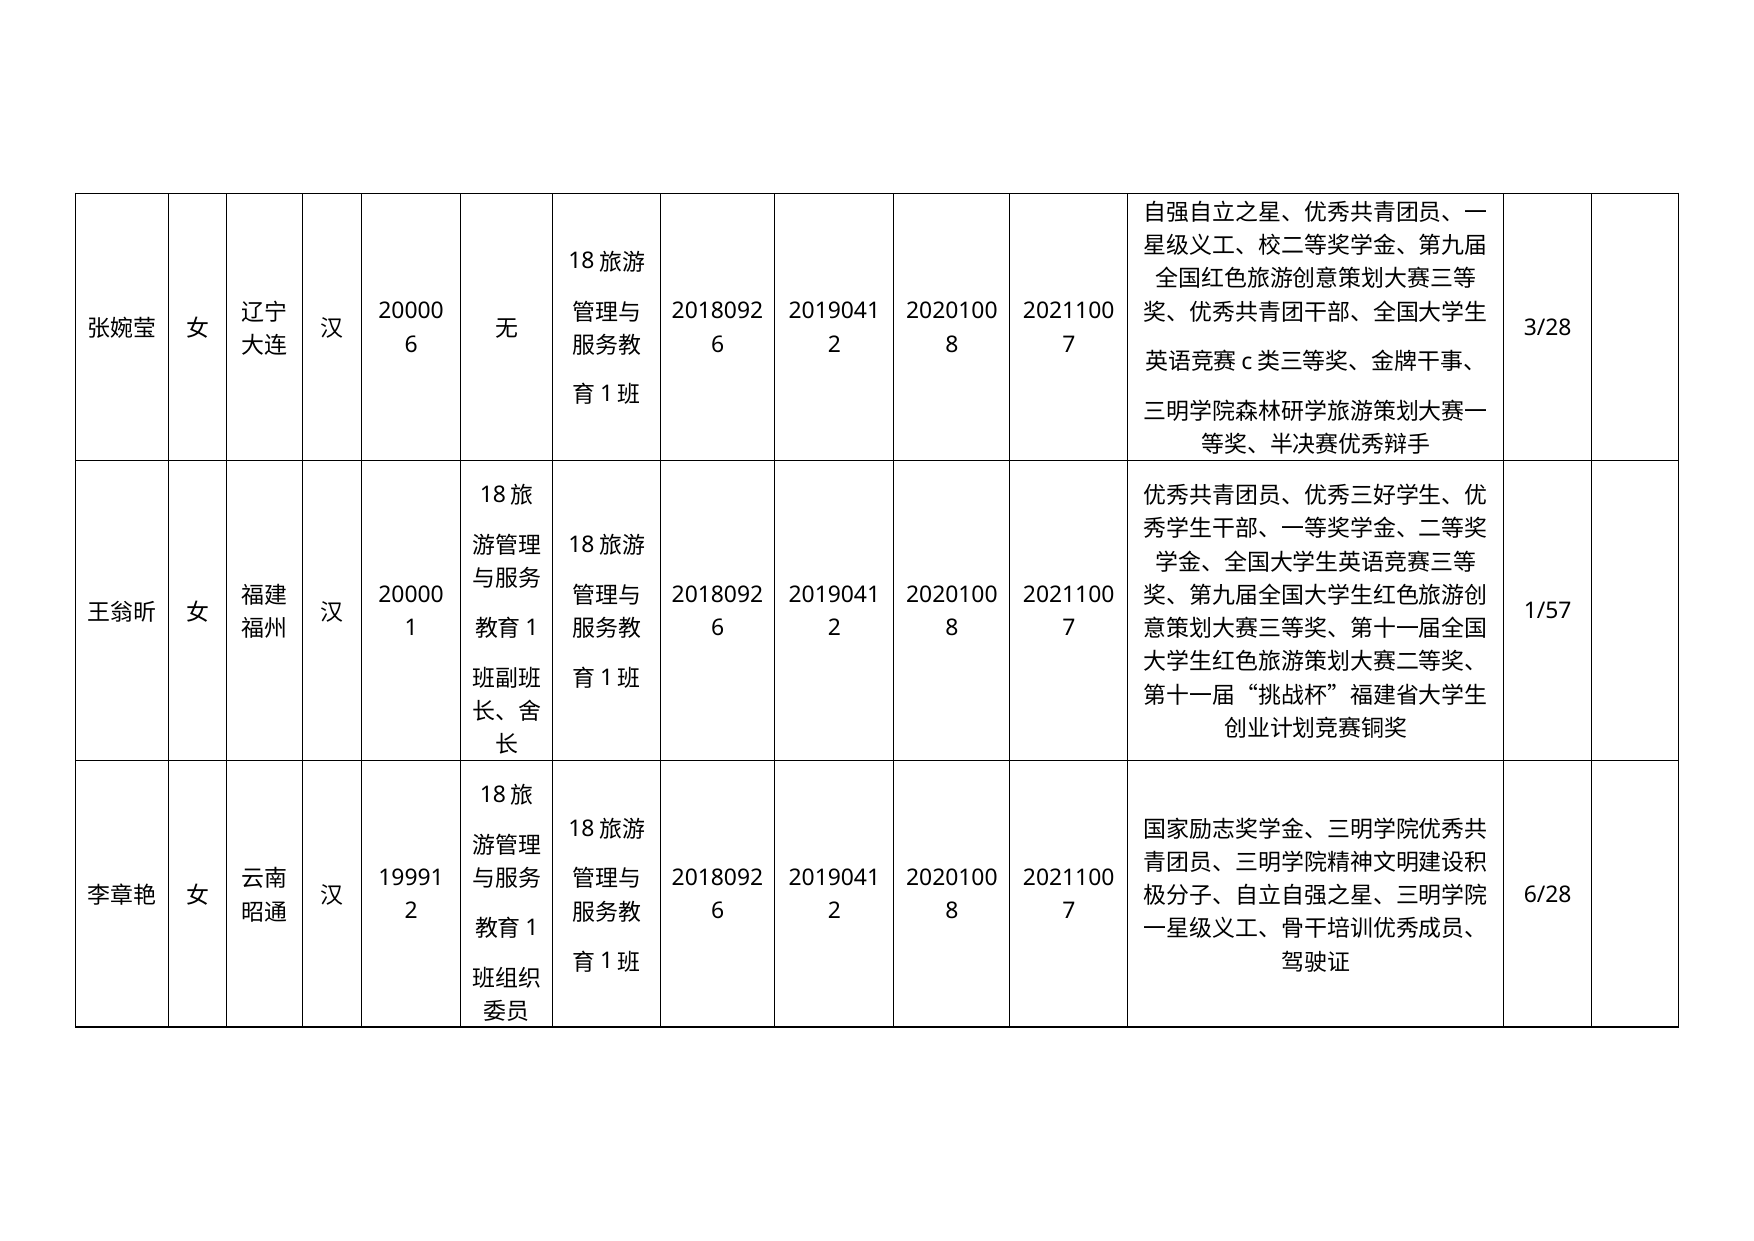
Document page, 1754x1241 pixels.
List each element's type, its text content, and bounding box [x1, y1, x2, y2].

table_cell 汉 [303, 761, 361, 1026]
table_cell 20201008 [894, 461, 1009, 759]
table_cell 福建福州 [227, 461, 302, 759]
table_cell 18旅游管理与服务教育1班副班长、舍长 [461, 461, 552, 759]
table_cell 女 [169, 194, 226, 459]
table_cell 20211007 [1010, 761, 1127, 1026]
table_cell 18旅游管理与服务教育1班 [553, 461, 660, 759]
table_cell 20201008 [894, 761, 1009, 1026]
table_cell [1592, 761, 1678, 1026]
table_cell 18旅游管理与服务教育1班组织委员 [461, 761, 552, 1026]
table_cell 20211007 [1010, 194, 1127, 459]
table_cell 国家励志奖学金、三明学院优秀共青团员、三明学院精神文明建设积极分子、自立自强之星、三明学院一星级义工、骨干培训优秀成员、驾驶证 [1128, 761, 1503, 1026]
table_cell [1592, 461, 1678, 759]
table_cell 200006 [362, 194, 460, 459]
table_cell 18旅游管理与服务教育1班 [553, 194, 660, 459]
table_cell 20211007 [1010, 461, 1127, 759]
table_cell 1/57 [1504, 461, 1591, 759]
table_cell 女 [169, 461, 226, 759]
table_cell 3/28 [1504, 194, 1591, 459]
table_cell 汉 [303, 461, 361, 759]
table_cell 自强自立之星、优秀共青团员、一星级义工、校二等奖学金、第九届全国红色旅游创意策划大赛三等奖、优秀共青团干部、全国大学生英语竞赛c类三等奖、金牌干事、三明学院森林研学旅游策划大赛一等奖、半决赛优秀辩手 [1128, 194, 1503, 459]
table_cell 20180926 [661, 194, 774, 459]
table_cell 20190412 [775, 194, 893, 459]
table_cell [1592, 194, 1678, 459]
table_cell 20180926 [661, 461, 774, 759]
table_cell 王翁昕 [76, 461, 168, 759]
table_cell 20190412 [775, 461, 893, 759]
table_cell 20180926 [661, 761, 774, 1026]
table_cell 20201008 [894, 194, 1009, 459]
table_cell 199912 [362, 761, 460, 1026]
table_cell 优秀共青团员、优秀三好学生、优秀学生干部、一等奖学金、二等奖学金、全国大学生英语竞赛三等奖、第九届全国大学生红色旅游创意策划大赛三等奖、第十一届全国大学生红色旅游策划大赛二等奖、第十一届“挑战杯”福建省大学生创业计划竞赛铜奖 [1128, 461, 1503, 759]
table_cell 200001 [362, 461, 460, 759]
table_cell 辽宁大连 [227, 194, 302, 459]
table_cell 无 [461, 194, 552, 459]
table_cell 女 [169, 761, 226, 1026]
table_cell 张婉莹 [76, 194, 168, 459]
table_cell 6/28 [1504, 761, 1591, 1026]
table_cell 18旅游管理与服务教育1班 [553, 761, 660, 1026]
table_cell 20190412 [775, 761, 893, 1026]
table_cell 李章艳 [76, 761, 168, 1026]
table_cell 云南昭通 [227, 761, 302, 1026]
table_cell 汉 [303, 194, 361, 459]
